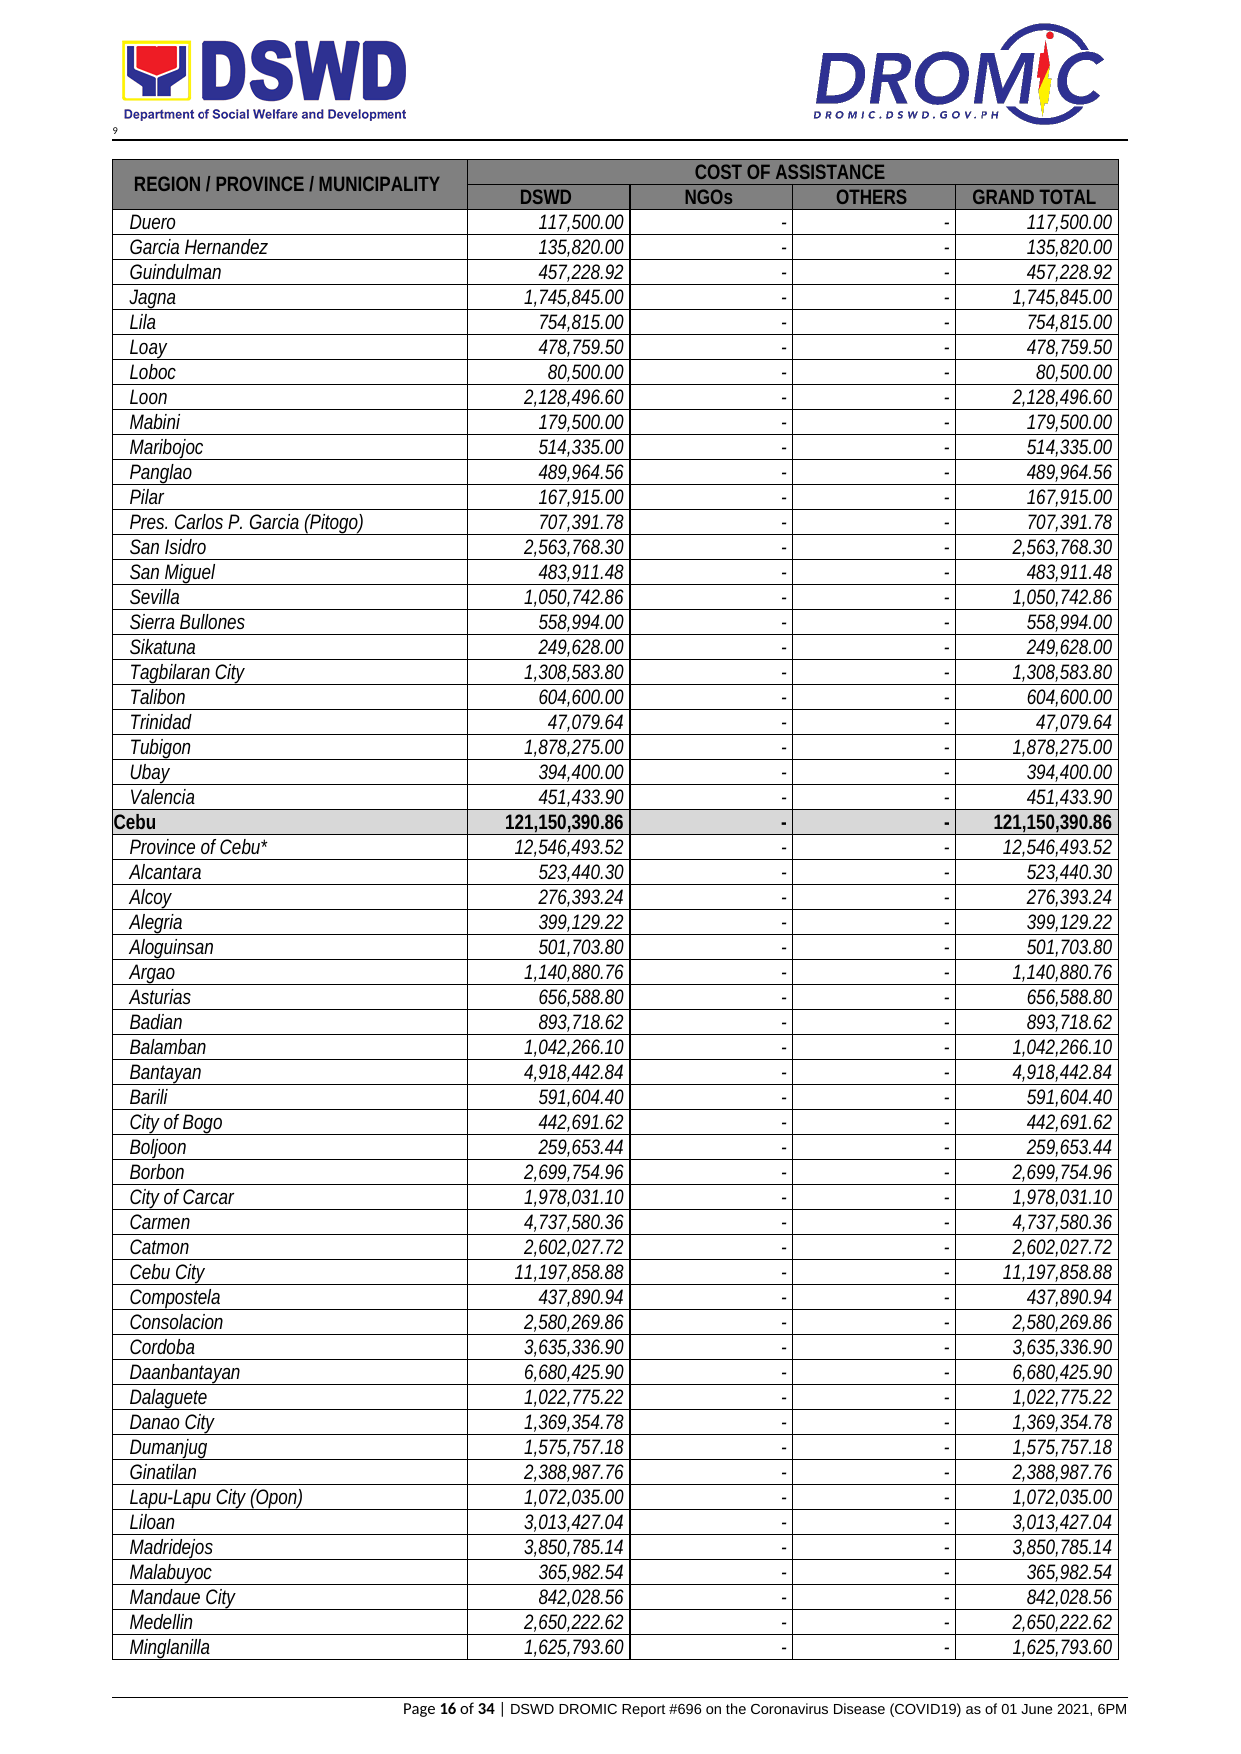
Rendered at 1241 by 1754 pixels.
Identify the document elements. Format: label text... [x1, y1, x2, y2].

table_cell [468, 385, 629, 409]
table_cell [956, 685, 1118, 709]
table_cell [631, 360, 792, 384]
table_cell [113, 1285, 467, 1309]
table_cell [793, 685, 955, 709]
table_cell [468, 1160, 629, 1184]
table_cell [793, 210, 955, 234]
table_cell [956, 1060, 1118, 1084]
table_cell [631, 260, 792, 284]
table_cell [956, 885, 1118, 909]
picture [112, 37, 416, 125]
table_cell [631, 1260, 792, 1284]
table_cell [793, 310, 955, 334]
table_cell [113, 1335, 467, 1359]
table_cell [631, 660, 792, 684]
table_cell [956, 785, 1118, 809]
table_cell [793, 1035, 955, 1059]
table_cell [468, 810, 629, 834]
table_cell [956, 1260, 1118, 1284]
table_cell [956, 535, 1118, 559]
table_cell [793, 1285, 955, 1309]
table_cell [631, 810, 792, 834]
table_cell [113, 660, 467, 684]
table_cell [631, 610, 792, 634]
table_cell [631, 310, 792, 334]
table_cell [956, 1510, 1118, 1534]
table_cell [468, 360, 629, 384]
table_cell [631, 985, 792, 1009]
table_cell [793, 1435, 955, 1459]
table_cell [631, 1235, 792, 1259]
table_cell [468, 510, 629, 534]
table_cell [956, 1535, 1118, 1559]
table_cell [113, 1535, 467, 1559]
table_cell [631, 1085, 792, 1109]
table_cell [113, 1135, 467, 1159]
picture [781, 23, 1133, 125]
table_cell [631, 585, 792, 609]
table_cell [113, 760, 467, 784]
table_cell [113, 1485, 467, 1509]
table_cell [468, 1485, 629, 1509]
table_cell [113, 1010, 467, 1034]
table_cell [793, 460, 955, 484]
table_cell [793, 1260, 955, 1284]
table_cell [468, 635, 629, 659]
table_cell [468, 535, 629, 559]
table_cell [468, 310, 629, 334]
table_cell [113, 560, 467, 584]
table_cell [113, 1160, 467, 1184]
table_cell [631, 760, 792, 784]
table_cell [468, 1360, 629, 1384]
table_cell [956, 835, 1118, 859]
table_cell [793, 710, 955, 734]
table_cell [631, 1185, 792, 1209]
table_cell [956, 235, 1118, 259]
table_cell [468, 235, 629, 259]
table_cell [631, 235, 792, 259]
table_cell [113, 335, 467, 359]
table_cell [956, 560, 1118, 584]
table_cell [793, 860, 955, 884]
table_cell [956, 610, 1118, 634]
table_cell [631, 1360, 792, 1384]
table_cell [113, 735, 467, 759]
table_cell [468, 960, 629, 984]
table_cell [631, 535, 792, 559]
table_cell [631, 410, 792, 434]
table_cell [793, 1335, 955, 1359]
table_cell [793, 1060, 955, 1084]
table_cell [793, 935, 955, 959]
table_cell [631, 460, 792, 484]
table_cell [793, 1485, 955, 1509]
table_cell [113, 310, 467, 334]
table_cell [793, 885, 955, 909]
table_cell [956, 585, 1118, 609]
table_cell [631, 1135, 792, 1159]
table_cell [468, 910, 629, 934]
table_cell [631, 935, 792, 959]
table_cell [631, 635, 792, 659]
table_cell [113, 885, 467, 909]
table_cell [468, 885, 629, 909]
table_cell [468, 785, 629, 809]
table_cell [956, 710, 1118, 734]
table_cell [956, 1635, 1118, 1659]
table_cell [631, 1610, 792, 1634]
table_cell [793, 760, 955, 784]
table_cell OTHERS [793, 185, 955, 209]
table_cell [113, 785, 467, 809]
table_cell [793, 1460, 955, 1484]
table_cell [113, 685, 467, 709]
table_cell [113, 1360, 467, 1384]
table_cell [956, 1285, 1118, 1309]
table_header COST OF ASSISTANCE [468, 160, 1118, 184]
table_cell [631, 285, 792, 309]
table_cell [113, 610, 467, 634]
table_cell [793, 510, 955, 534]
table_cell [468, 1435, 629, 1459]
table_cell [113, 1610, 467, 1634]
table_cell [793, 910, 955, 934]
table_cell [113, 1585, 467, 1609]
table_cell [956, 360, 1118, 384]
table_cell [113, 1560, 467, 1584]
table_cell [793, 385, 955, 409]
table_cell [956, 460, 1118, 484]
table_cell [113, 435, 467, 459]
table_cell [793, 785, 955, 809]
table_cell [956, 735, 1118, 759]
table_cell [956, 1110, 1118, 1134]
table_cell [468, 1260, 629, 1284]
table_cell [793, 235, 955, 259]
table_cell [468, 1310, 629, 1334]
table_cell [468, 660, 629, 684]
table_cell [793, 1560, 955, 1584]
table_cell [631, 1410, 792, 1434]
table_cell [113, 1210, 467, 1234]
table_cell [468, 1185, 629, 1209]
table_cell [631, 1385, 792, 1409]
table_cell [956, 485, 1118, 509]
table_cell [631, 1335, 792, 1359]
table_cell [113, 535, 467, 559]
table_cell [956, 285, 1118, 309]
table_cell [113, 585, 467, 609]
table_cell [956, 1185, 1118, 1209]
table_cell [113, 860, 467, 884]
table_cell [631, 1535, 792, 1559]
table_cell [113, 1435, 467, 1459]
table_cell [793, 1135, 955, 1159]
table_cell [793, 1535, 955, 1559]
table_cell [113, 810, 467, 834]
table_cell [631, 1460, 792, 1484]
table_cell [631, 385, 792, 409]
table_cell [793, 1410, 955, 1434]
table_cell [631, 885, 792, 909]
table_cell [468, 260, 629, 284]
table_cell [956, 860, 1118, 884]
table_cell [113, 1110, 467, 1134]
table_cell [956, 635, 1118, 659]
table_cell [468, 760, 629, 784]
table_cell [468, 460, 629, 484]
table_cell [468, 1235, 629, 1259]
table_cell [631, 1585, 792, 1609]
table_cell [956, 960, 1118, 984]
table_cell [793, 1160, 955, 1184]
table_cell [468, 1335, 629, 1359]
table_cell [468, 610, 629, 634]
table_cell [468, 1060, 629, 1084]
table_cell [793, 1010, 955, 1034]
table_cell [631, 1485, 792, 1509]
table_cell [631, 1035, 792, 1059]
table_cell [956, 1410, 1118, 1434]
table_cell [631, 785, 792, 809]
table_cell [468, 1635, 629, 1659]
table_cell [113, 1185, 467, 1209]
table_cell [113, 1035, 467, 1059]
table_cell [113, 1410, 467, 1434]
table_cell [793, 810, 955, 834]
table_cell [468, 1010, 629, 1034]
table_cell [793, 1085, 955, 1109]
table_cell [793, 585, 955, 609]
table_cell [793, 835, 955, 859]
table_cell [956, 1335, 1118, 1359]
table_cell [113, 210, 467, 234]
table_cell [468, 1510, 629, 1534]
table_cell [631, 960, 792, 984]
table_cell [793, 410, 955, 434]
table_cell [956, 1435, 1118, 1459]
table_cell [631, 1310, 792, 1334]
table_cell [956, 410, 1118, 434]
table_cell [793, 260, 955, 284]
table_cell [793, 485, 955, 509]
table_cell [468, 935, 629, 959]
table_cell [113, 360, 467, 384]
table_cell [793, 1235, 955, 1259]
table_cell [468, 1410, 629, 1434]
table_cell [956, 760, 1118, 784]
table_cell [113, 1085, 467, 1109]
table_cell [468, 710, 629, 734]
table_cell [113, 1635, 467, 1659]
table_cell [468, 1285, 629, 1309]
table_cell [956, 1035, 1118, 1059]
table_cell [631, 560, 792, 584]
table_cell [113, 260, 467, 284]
table_header REGION / PROVINCE / MUNICIPALITY [113, 160, 467, 209]
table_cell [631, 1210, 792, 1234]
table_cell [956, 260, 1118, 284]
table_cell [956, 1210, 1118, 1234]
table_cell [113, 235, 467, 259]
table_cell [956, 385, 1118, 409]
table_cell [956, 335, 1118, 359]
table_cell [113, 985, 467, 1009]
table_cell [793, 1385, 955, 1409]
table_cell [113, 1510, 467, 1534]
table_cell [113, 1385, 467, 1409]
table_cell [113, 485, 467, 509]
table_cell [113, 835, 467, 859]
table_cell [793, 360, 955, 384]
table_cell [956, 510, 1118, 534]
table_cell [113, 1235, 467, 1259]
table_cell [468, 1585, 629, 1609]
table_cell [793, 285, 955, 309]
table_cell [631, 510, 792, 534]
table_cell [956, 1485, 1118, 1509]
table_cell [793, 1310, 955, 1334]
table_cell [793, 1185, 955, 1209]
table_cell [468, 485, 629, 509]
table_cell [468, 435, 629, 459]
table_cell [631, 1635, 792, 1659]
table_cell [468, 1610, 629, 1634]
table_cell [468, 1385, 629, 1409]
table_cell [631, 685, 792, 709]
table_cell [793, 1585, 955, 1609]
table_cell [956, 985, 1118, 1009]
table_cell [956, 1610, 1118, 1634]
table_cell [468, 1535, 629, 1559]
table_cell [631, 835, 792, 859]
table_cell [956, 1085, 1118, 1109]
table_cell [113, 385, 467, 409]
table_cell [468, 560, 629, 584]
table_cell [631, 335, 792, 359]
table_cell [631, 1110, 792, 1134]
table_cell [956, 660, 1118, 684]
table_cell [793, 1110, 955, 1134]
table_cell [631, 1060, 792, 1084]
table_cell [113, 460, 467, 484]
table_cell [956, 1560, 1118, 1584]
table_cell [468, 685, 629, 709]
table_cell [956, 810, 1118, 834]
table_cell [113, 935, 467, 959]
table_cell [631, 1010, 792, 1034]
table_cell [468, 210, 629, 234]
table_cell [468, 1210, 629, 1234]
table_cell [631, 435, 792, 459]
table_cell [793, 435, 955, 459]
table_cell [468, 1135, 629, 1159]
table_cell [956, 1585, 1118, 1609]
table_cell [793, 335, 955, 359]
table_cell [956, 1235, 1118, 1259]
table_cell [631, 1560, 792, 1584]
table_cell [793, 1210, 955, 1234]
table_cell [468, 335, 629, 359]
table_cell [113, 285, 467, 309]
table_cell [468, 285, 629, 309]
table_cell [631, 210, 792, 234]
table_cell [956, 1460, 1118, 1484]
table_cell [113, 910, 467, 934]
table_cell GRAND TOTAL [956, 185, 1118, 209]
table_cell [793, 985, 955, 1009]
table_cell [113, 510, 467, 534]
table_cell DSWD [468, 185, 629, 209]
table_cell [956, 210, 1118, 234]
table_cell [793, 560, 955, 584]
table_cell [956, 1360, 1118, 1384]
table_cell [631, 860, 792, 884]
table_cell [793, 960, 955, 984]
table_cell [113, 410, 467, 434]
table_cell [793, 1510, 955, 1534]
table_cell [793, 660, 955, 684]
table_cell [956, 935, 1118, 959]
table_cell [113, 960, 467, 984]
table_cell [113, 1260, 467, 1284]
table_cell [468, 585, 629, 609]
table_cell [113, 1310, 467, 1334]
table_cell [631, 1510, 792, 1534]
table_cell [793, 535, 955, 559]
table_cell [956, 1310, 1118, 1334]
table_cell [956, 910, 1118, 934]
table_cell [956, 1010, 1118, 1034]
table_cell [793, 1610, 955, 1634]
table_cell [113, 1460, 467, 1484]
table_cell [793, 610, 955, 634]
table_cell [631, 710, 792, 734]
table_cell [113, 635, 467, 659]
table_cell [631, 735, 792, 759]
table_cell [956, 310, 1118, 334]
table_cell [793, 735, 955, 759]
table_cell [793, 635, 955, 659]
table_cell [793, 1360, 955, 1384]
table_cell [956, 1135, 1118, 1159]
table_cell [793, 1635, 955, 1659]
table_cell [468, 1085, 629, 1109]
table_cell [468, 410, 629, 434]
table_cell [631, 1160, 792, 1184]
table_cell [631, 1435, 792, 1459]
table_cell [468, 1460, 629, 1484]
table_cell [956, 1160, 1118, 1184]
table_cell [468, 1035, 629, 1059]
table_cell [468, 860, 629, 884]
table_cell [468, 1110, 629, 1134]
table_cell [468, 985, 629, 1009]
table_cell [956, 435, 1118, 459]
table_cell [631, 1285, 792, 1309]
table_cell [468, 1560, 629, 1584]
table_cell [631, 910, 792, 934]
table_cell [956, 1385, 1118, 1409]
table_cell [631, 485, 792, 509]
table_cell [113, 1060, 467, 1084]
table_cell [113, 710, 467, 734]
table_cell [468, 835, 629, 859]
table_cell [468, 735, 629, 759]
table_cell NGOs [631, 185, 792, 209]
